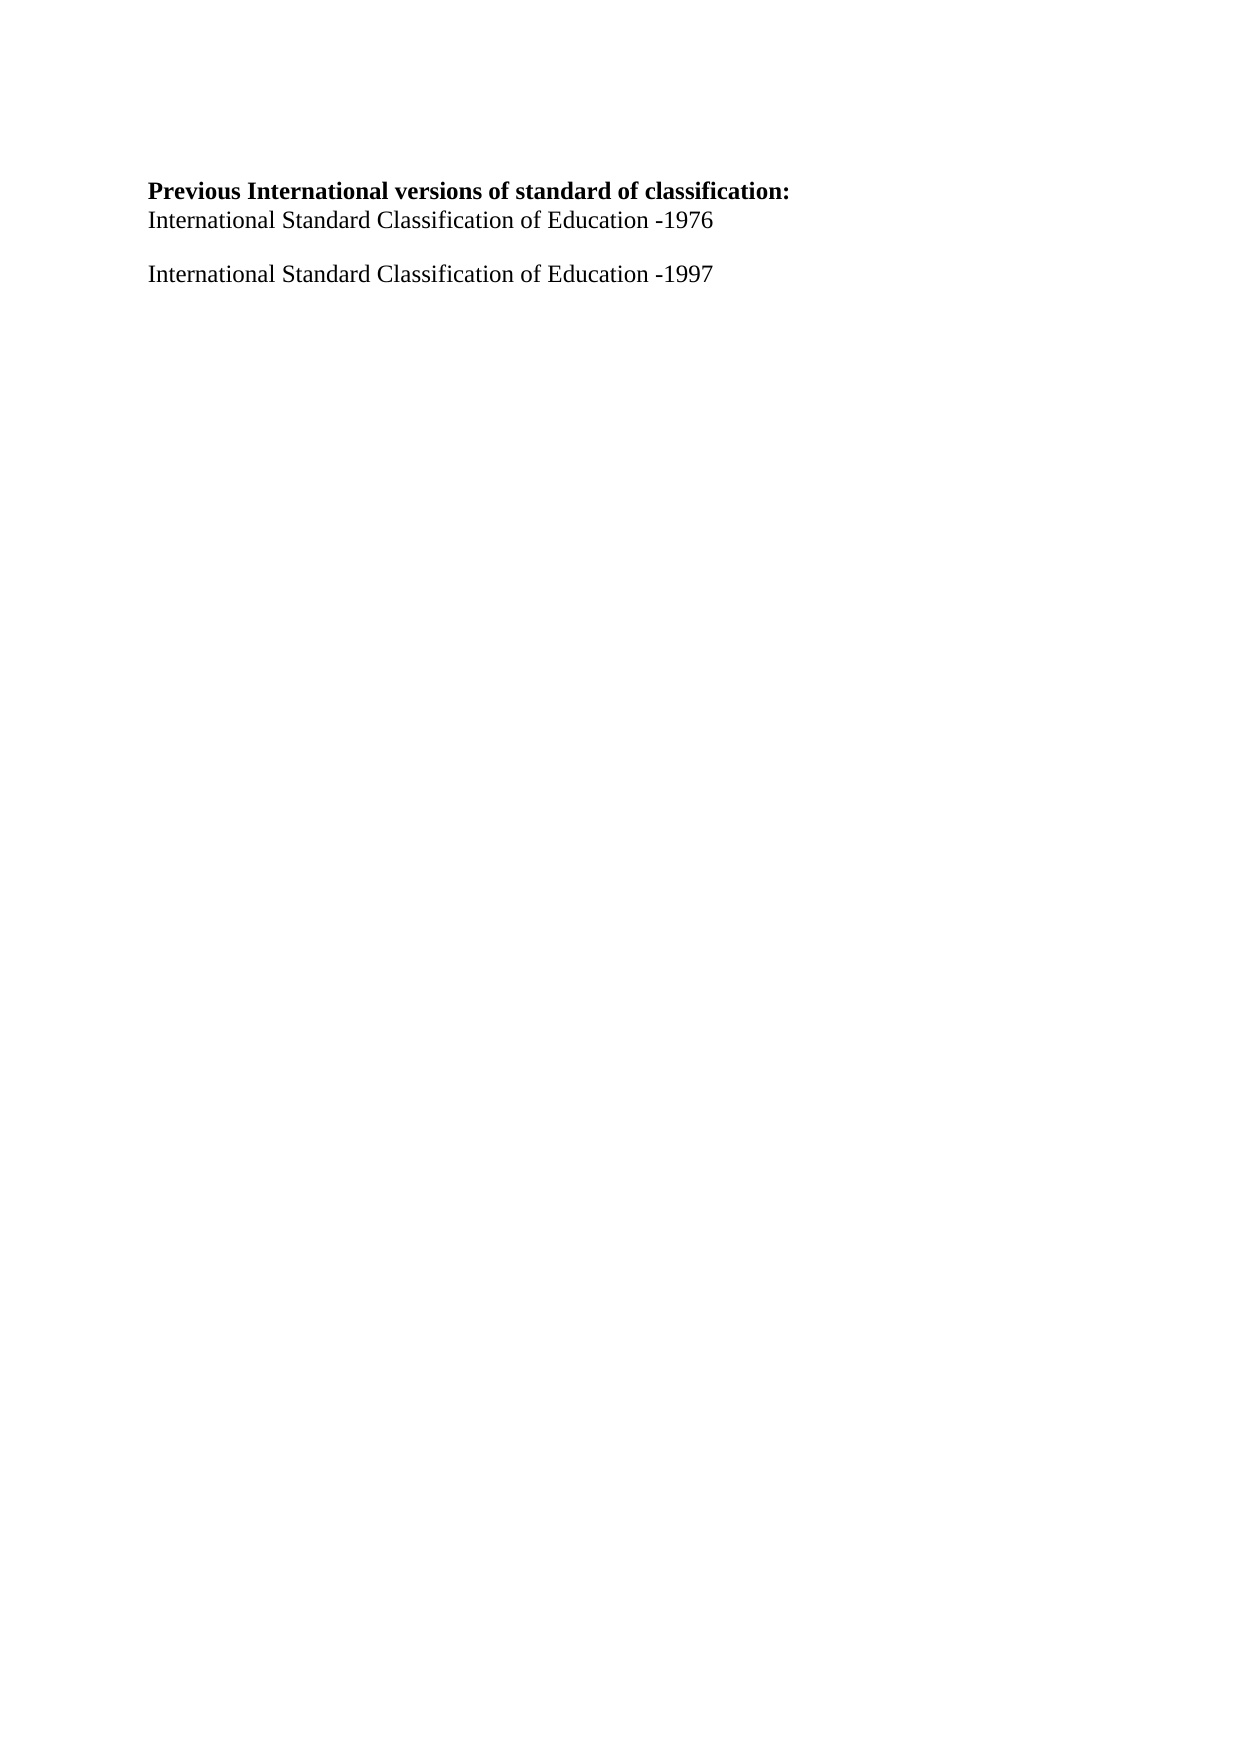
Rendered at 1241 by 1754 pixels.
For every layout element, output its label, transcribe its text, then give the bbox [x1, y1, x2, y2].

text International Standard Classification of Education -1976 [148, 205, 1092, 234]
text International Standard Classification of Education -1997 [148, 259, 1092, 288]
text Previous International versions of standard of classification: [148, 176, 1092, 205]
